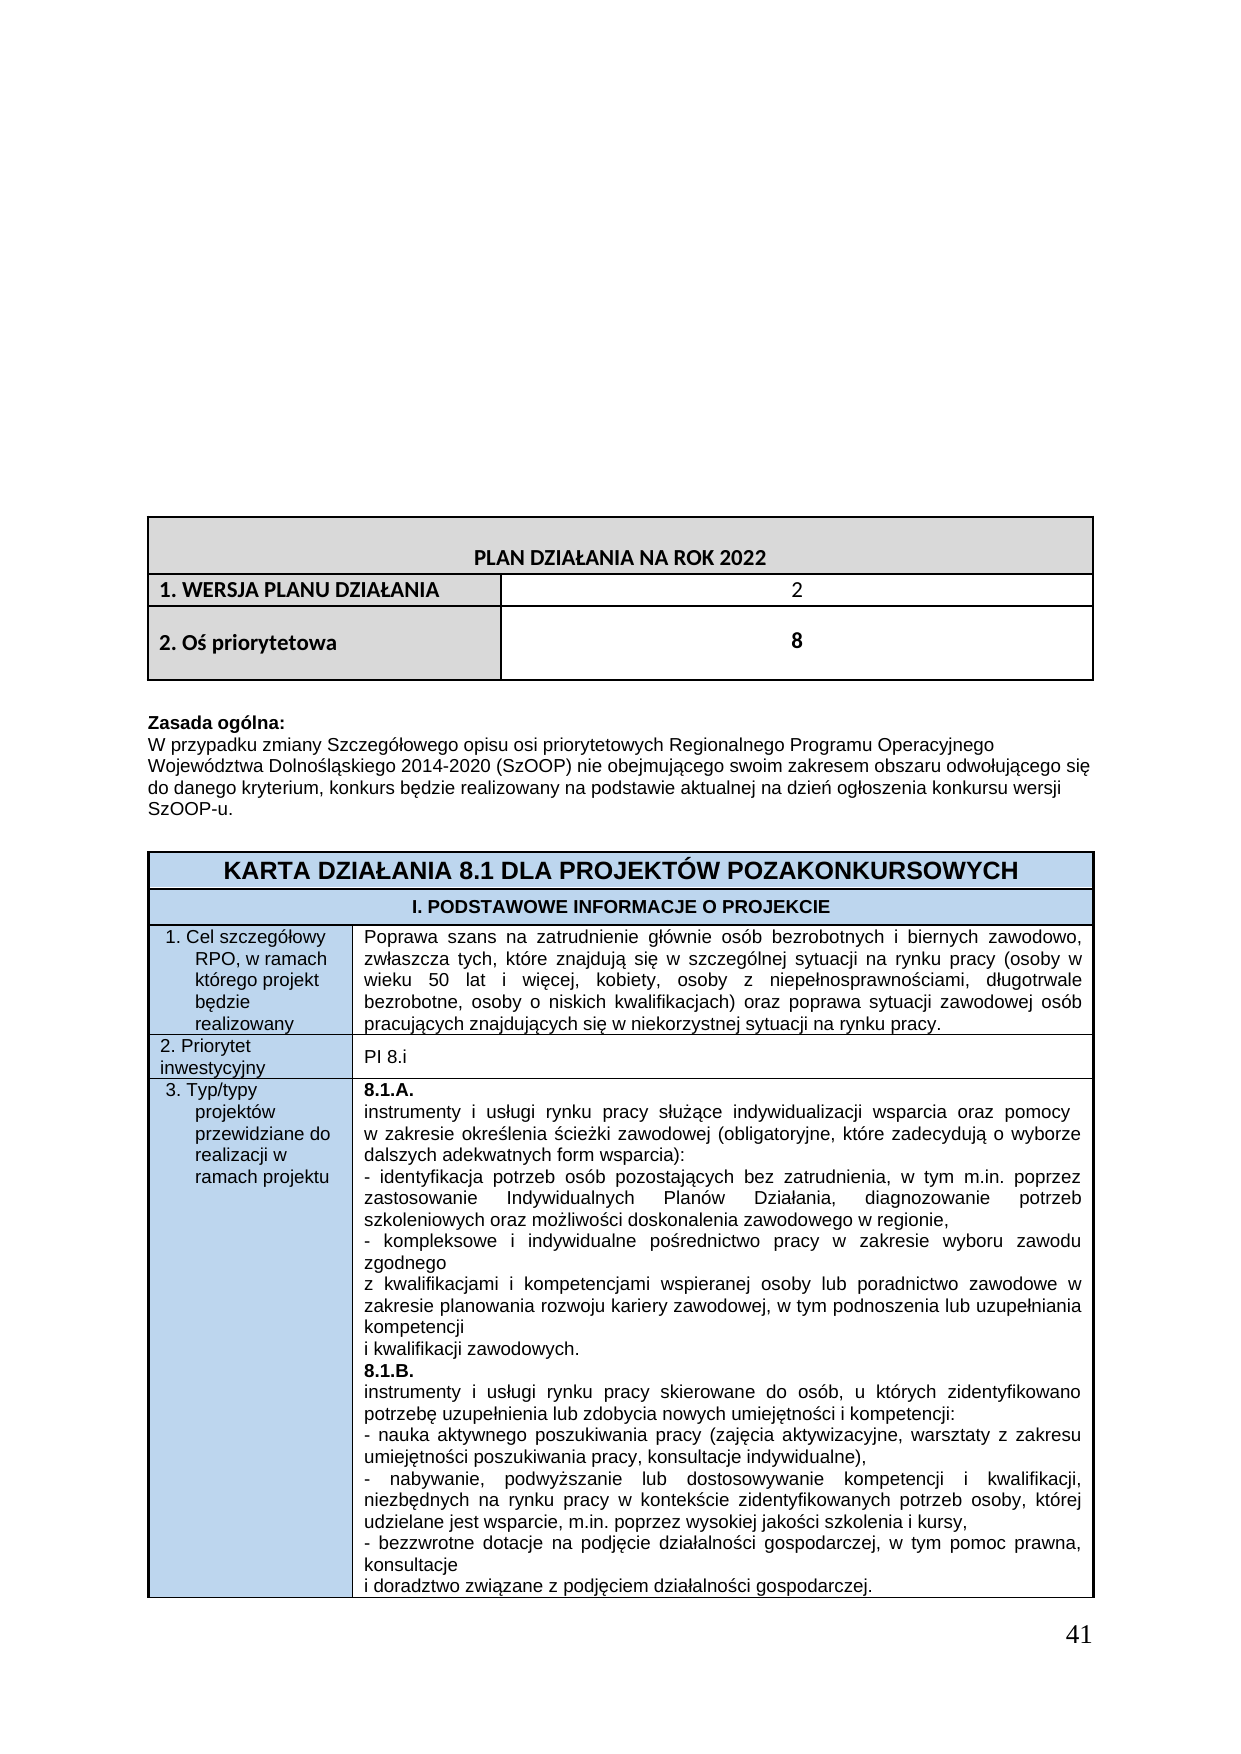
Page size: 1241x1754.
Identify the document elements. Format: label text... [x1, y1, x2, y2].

table_cell PI 8.i [353, 1035, 1092, 1078]
table_cell 2 [502, 575, 1092, 605]
table_header KARTA DZIAŁANIA 8.1 DLA PROJEKTÓW POZAKONKURSOWYCH [150, 853, 1092, 887]
table_cell 2. Oś priorytetowa [149, 607, 500, 679]
table_cell 2. Priorytet inwestycyjny [150, 1035, 352, 1078]
table_cell 1. Cel szczegółowy RPO, w ramach którego projekt będzie realizowany [150, 926, 352, 1034]
table_cell Poprawa szans na zatrudnienie głównie osób bezrobotnych i biernych zawodowo, zwłaszcza tych, które znajdują się w szczególnej sytuacji na rynku pracy (osoby w wieku 50 lat i więcej, kobiety, osoby z niepełnosprawnościami, długotrwale bezrobotne, osoby o niskich kwalifikacjach) oraz poprawa sytuacji zawodowej osób pracujących znajdujących się w niekorzystnej sytuacji na rynku pracy. [353, 926, 1092, 1034]
table_cell 1. WERSJA PLANU DZIAŁANIA [149, 575, 500, 605]
table_cell I. PODSTAWOWE INFORMACJE O PROJEKCIE [150, 890, 1092, 924]
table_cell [150, 1079, 352, 1597]
table_cell 8 [502, 607, 1092, 679]
table_header PLAN DZIAŁANIA NA ROK 2022 [149, 518, 1092, 573]
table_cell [353, 1079, 1092, 1597]
text W przypadku zmiany Szczegółowego opisu osi priorytetowych Regionalnego Programu Operacyjnego Województwa Dolnośląskiego 2014-2020 (SzOOP) nie obejmującego swoim zakresem obszaru odwołującego się do danego kryterium, konkurs będzie realizowany na podstawie aktualnej na dzień ogłoszenia konkursu wersji SzOOP-u. [148, 733, 1093, 820]
text Zasada ogólna: [148, 712, 1093, 733]
